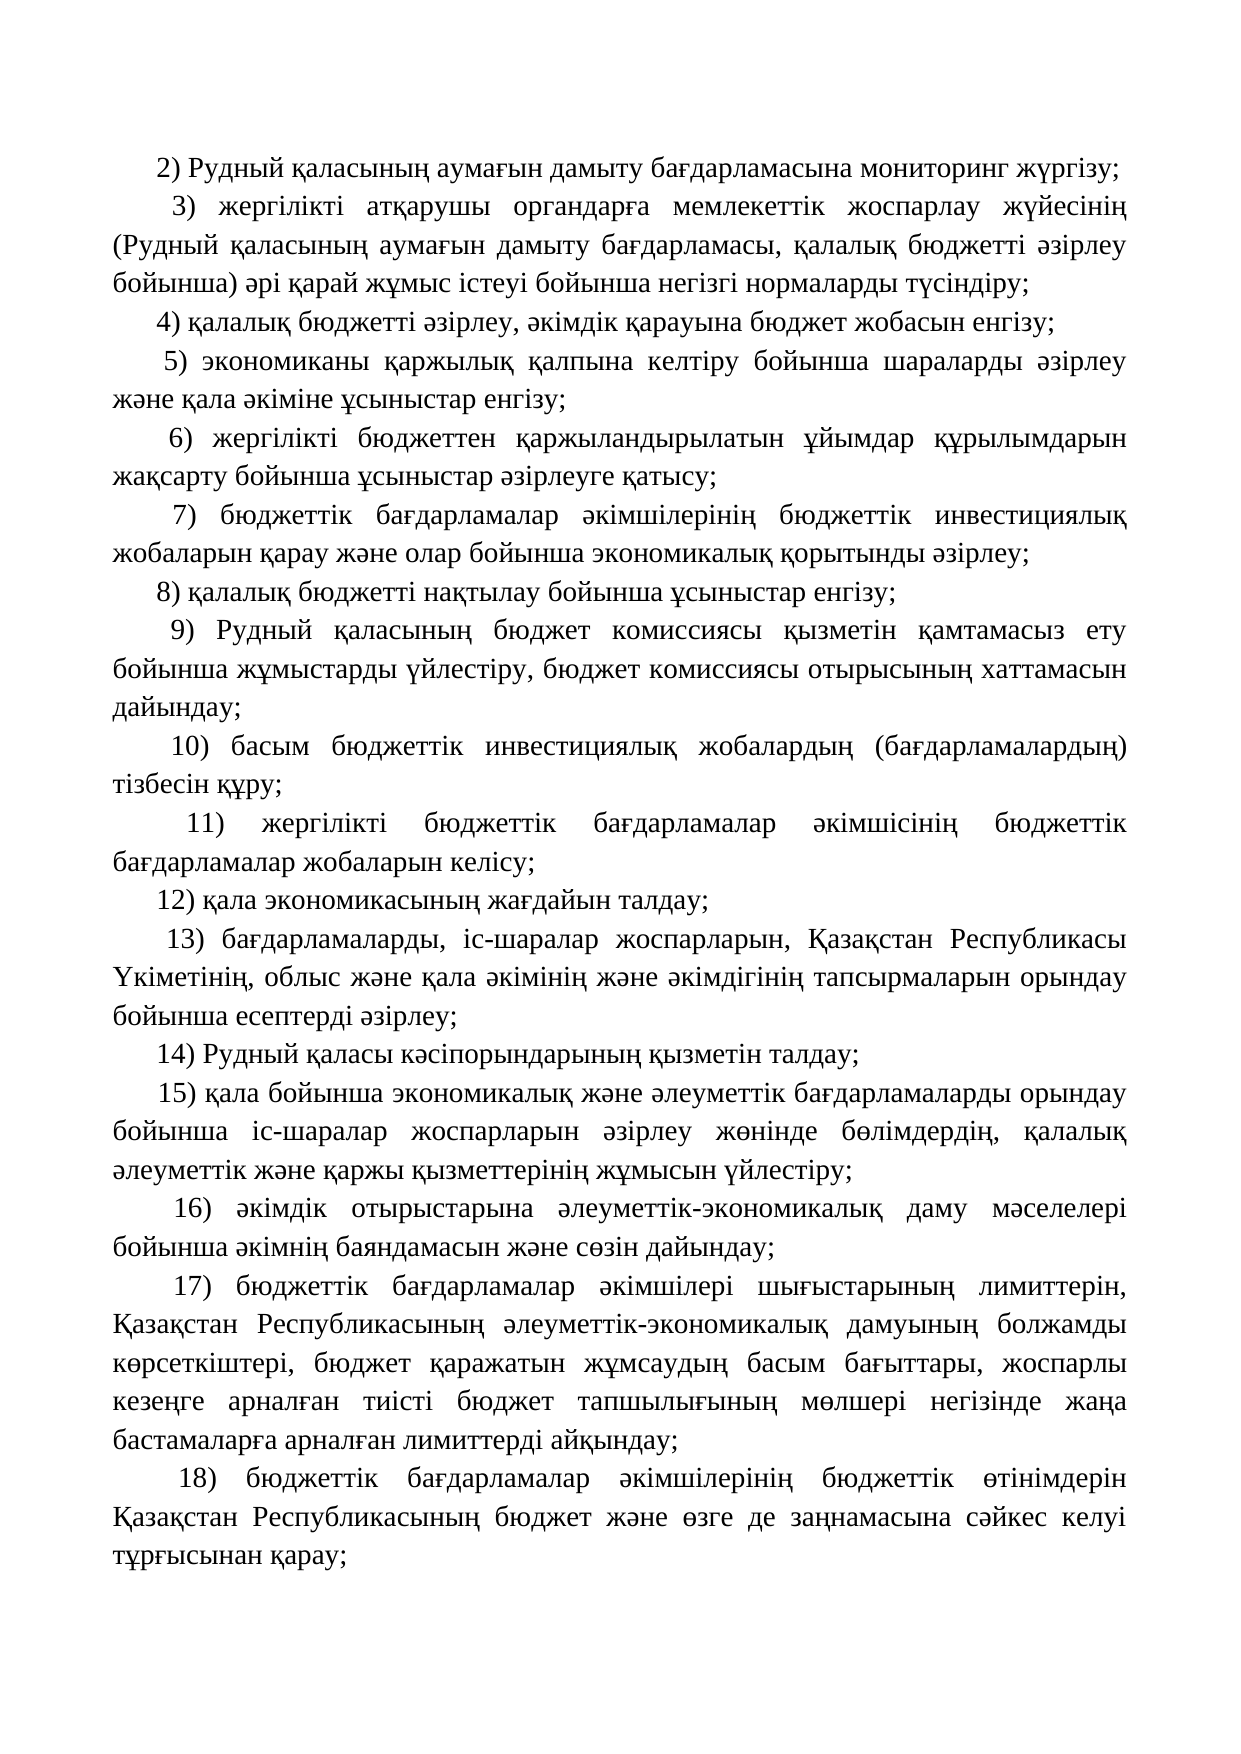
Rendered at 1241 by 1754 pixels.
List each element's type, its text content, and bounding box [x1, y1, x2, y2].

text 12) қала экономикасының жағдайын талдау; [112, 882, 1128, 916]
text 6) жергілікті бюджеттен қаржыландырылатын ұйымдар құрылымдарын жақсарту бойынша ұсыныстар әзірлеуге қатысу; [112, 420, 1128, 492]
text 18) бюджеттік бағдарламалар әкімшілерінің бюджеттік өтінімдерін Қазақстан Республикасының бюджет және өзге де заңнамасына сәйкес келуі тұрғысынан қарау; [112, 1460, 1128, 1571]
text 10) басым бюджеттік инвестициялық жобалардың (бағдарламалардың) тізбесін құру; [112, 728, 1128, 800]
text 16) әкімдік отырыстарына әлеуметтік-экономикалық даму мәселелері бойынша әкімнің баяндамасын және сөзін дайындау; [112, 1191, 1128, 1263]
text 4) қалалық бюджетті әзірлеу, әкімдік қарауына бюджет жобасын енгізу; [112, 304, 1128, 338]
text 14) Рудный қаласы кәсіпорындарының қызметін талдау; [112, 1036, 1128, 1070]
text 5) экономиканы қаржылық қалпына келтіру бойынша шараларды әзірлеу және қала әкіміне ұсыныстар енгізу; [112, 343, 1128, 415]
text 3) жергілікті атқарушы органдарға мемлекеттік жоспарлау жүйесінің (Рудный қаласының аумағын дамыту бағдарламасы, қалалық бюджетті әзірлеу бойынша) әрі қарай жұмыс істеуі бойынша негізгі нормаларды түсіндіру; [112, 188, 1128, 299]
text 2) Рудный қаласының аумағын дамыту бағдарламасына мониторинг жүргізу; [112, 150, 1128, 183]
text 17) бюджеттік бағдарламалар әкімшілері шығыстарының лимиттерін, Қазақстан Республикасының әлеуметтік-экономикалық дамуының болжамды көрсеткіштері, бюджет қаражатын жұмсаудың басым бағыттары, жоспарлы кезеңге арналған тиісті бюджет тапшылығының мөлшері негізінде жаңа бастамаларға арналған лимиттерді айқындау; [112, 1268, 1128, 1455]
text 11) жергілікті бюджеттік бағдарламалар әкімшісінің бюджеттік бағдарламалар жобаларын келісу; [112, 805, 1128, 877]
text 8) қалалық бюджетті нақтылау бойынша ұсыныстар енгізу; [112, 574, 1128, 607]
text 9) Рудный қаласының бюджет комиссиясы қызметін қамтамасыз ету бойынша жұмыстарды үйлестіру, бюджет комиссиясы отырысының хаттамасын дайындау; [112, 612, 1128, 723]
text 15) қала бойынша экономикалық және әлеуметтік бағдарламаларды орындау бойынша іс-шаралар жоспарларын әзірлеу жөнінде бөлімдердің, қалалық әлеуметтік және қаржы қызметтерінің жұмысын үйлестіру; [112, 1075, 1128, 1186]
text 13) бағдарламаларды, іс-шаралар жоспарларын, Қазақстан Республикасы Үкіметінің, облыс және қала әкімінің және әкімдігінің тапсырмаларын орындау бойынша есептерді әзірлеу; [112, 921, 1128, 1031]
text 7) бюджеттік бағдарламалар әкімшілерінің бюджеттік инвестициялық жобаларын қарау және олар бойынша экономикалық қорытынды әзірлеу; [112, 497, 1128, 569]
